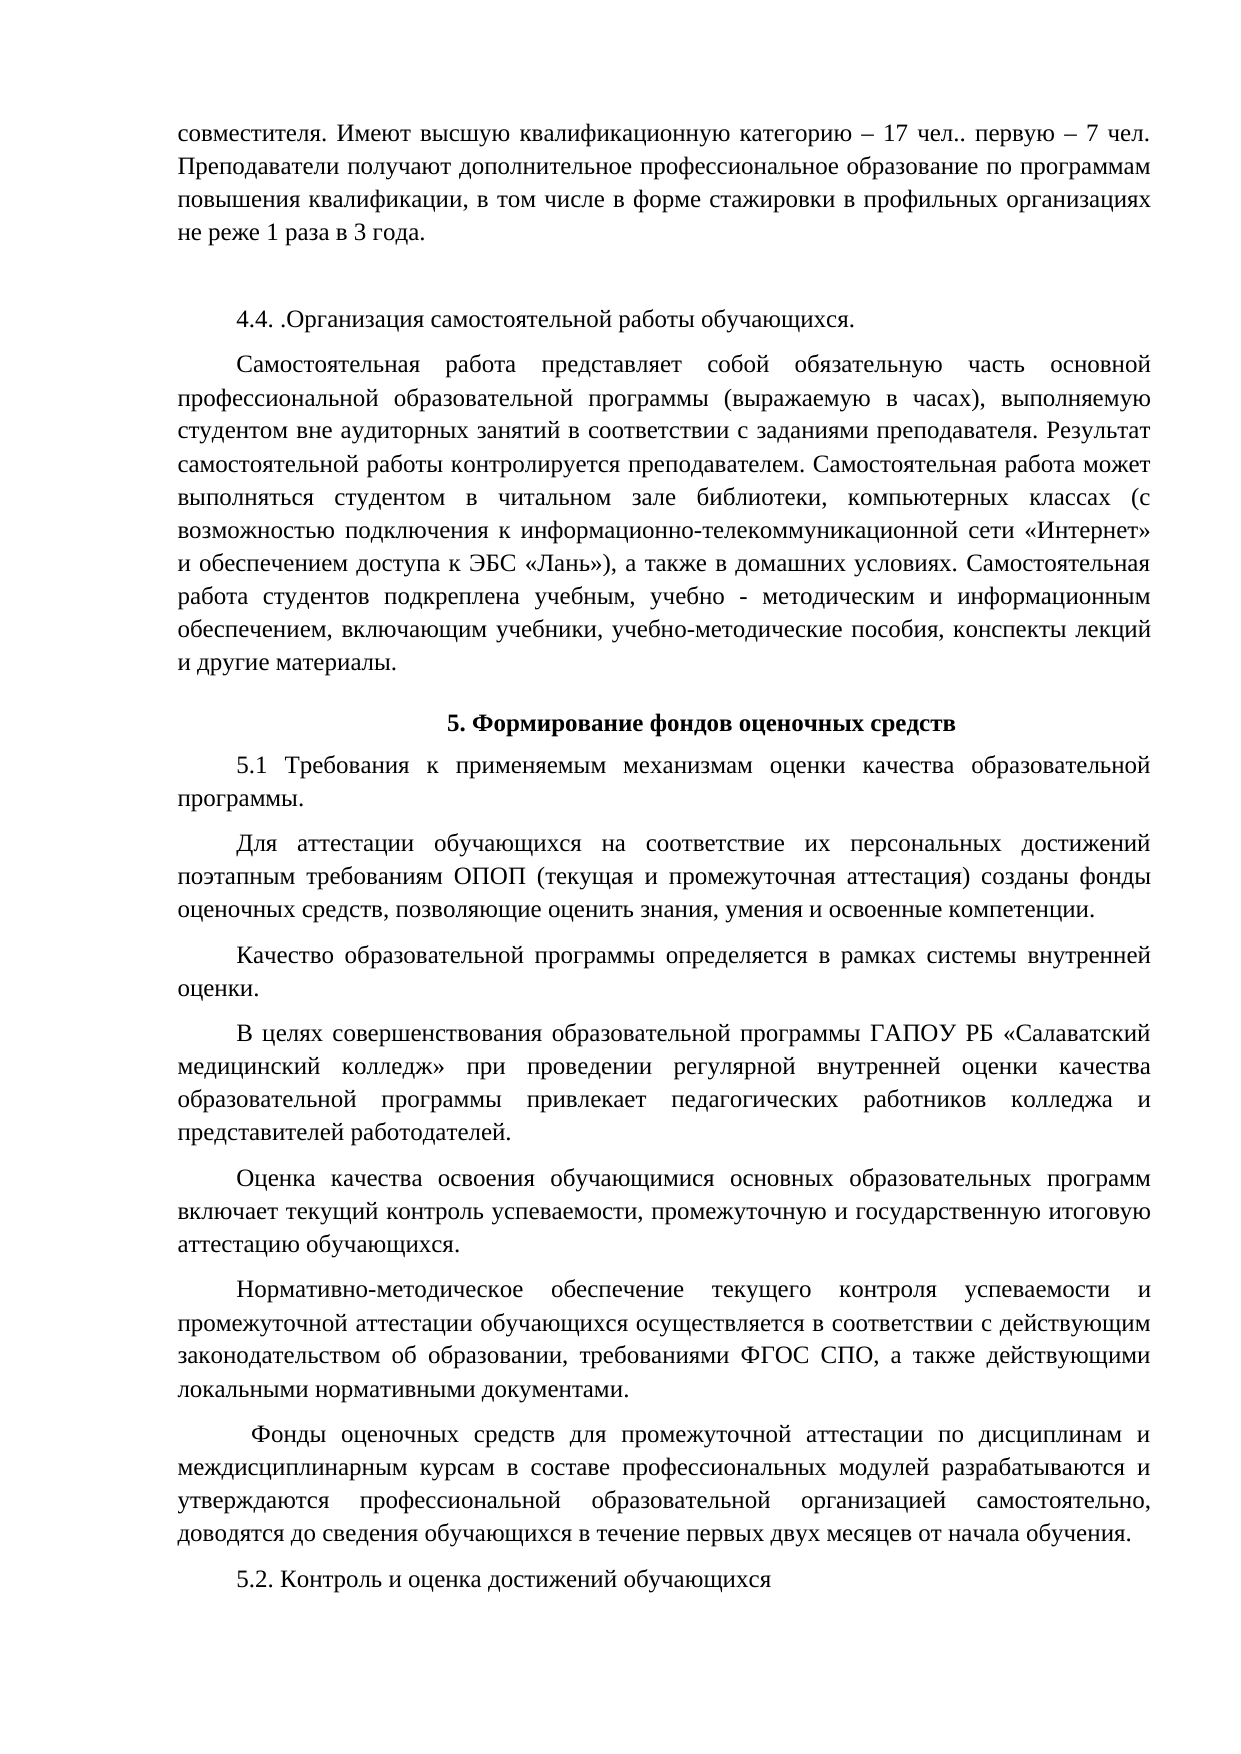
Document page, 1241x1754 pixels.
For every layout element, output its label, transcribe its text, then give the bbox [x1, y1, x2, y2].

text В целях совершенствования образовательной программы ГАПОУ РБ «Салаватский медицинский колледж» при проведении регулярной внутренней оценки качества образовательной программы привлекает педагогических работников колледжа и представителей работодателей. [177, 1018, 1152, 1146]
text Самостоятельная работа представляет собой обязательную часть основной профессиональной образовательной программы (выражаемую в часах), выполняемую студентом вне аудиторных занятий в соответствии с заданиями преподавателя. Результат самостоятельной работы контролируется преподавателем. Самостоятельная работа может выполняться студентом в читальном зале библиотеки, компьютерных классах (с возможностью подключения к информационно-телекоммуникационной сети «Интернет» и обеспечением доступа к ЭБС «Лань»), а также в домашних условиях. Самостоятельная работа студентов подкреплена учебным, учебно - методическим и информационным обеспечением, включающим учебники, учебно-методические пособия, конспекты лекций и другие материалы. [177, 349, 1152, 676]
text Для аттестации обучающихся на соответствие их персональных достижений поэтапным требованиям ОПОП (текущая и промежуточная аттестация) созданы фонды оценочных средств, позволяющие оценить знания, умения и освоенные компетенции. [177, 828, 1152, 923]
text 4.4. .Организация самостоятельной работы обучающихся. [177, 304, 1152, 333]
text 5.1 Требования к применяемым механизмам оценки качества образовательной программы. [177, 750, 1152, 812]
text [177, 118, 1152, 246]
text 5.2. Контроль и оценка достижений обучающихся [177, 1564, 1152, 1592]
text Оценка качества освоения обучающимися основных образовательных программ включает текущий контроль успеваемости, промежуточную и государственную итоговую аттестацию обучающихся. [177, 1163, 1152, 1258]
text Нормативно-методическое обеспечение текущего контроля успеваемости и промежуточной аттестации обучающихся осуществляется в соответствии с действующим законодательством об образовании, требованиями ФГОС СПО, а также действующими локальными нормативными документами. [177, 1274, 1152, 1402]
text 5. Формирование фондов оценочных средств [177, 708, 1152, 737]
text Фонды оценочных средств для промежуточной аттестации по дисциплинам и междисциплинарным курсам в составе профессиональных модулей разрабатываются и утверждаются профессиональной образовательной организацией самостоятельно, доводятся до сведения обучающихся в течение первых двух месяцев от начала обучения. [177, 1419, 1152, 1547]
text Качество образовательной программы определяется в рамках системы внутренней оценки. [177, 940, 1152, 1002]
